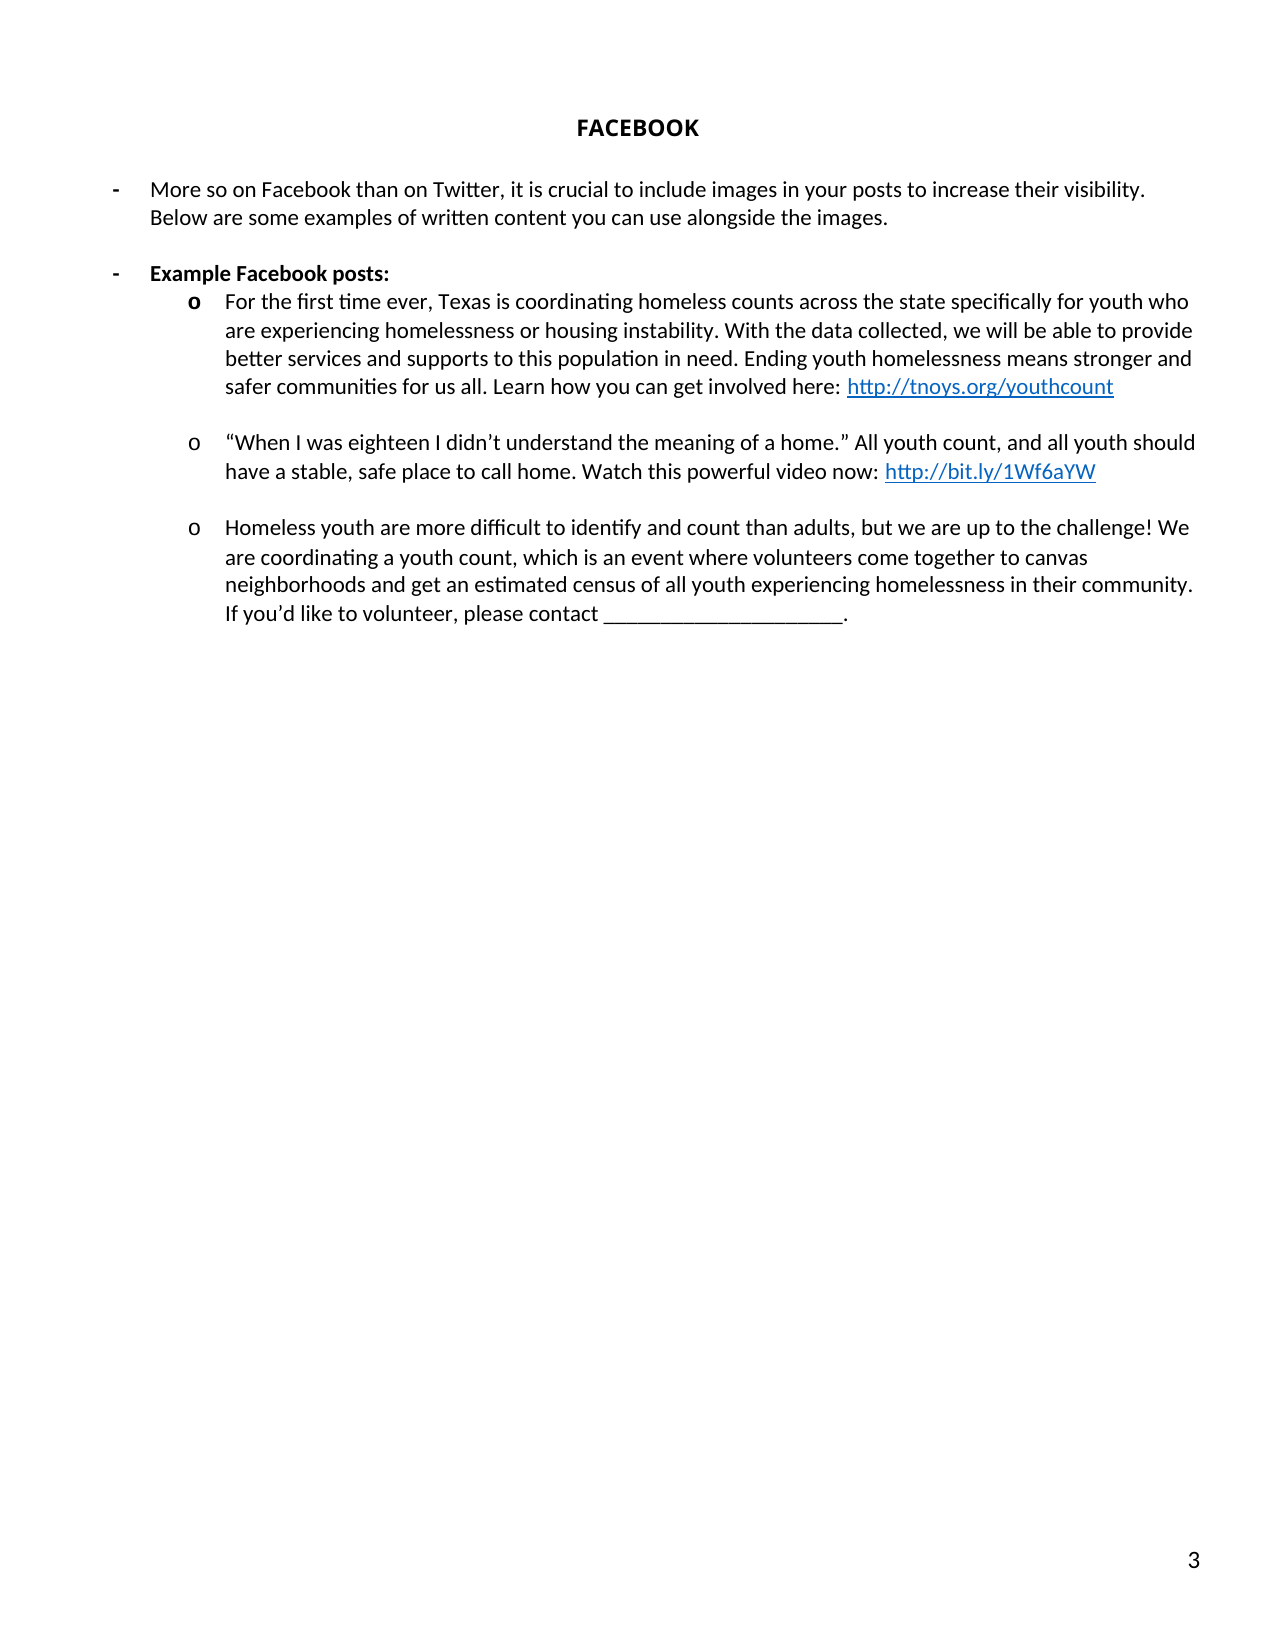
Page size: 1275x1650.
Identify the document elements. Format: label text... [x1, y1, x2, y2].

text FACEBOOK [75, 112, 1200, 144]
list For the first time ever, Texas is coordinating homeless counts across the state specifically for youth who are experiencing homelessness or housing instability. With the data collected, we will be able to provide better services and supports to this population in need. Ending youth homelessness means stronger and safer communities for us all. Learn how you can get involved here: http://tnoys.org/youthcount [187, 287, 1200, 400]
list More so on Facebook than on Twitter, it is crucial to include images in your posts to increase their visibility. Below are some examples of written content you can use alongside the images. [112, 175, 1200, 231]
list Homeless youth are more difficult to identify and count than adults, but we are up to the challenge! We are coordinating a youth count, which is an event where volunteers come together to canvas neighborhoods and get an estimated census of all youth experiencing homelessness in their community. If you’d like to volunteer, please contact _____________________. [187, 513, 1200, 627]
list “When I was eighteen I didn’t understand the meaning of a home.” All youth count, and all youth should have a stable, safe place to call home. Watch this powerful video now: http://bit.ly/1Wf6aYW [187, 428, 1200, 485]
list Example Facebook posts: [112, 259, 1200, 287]
